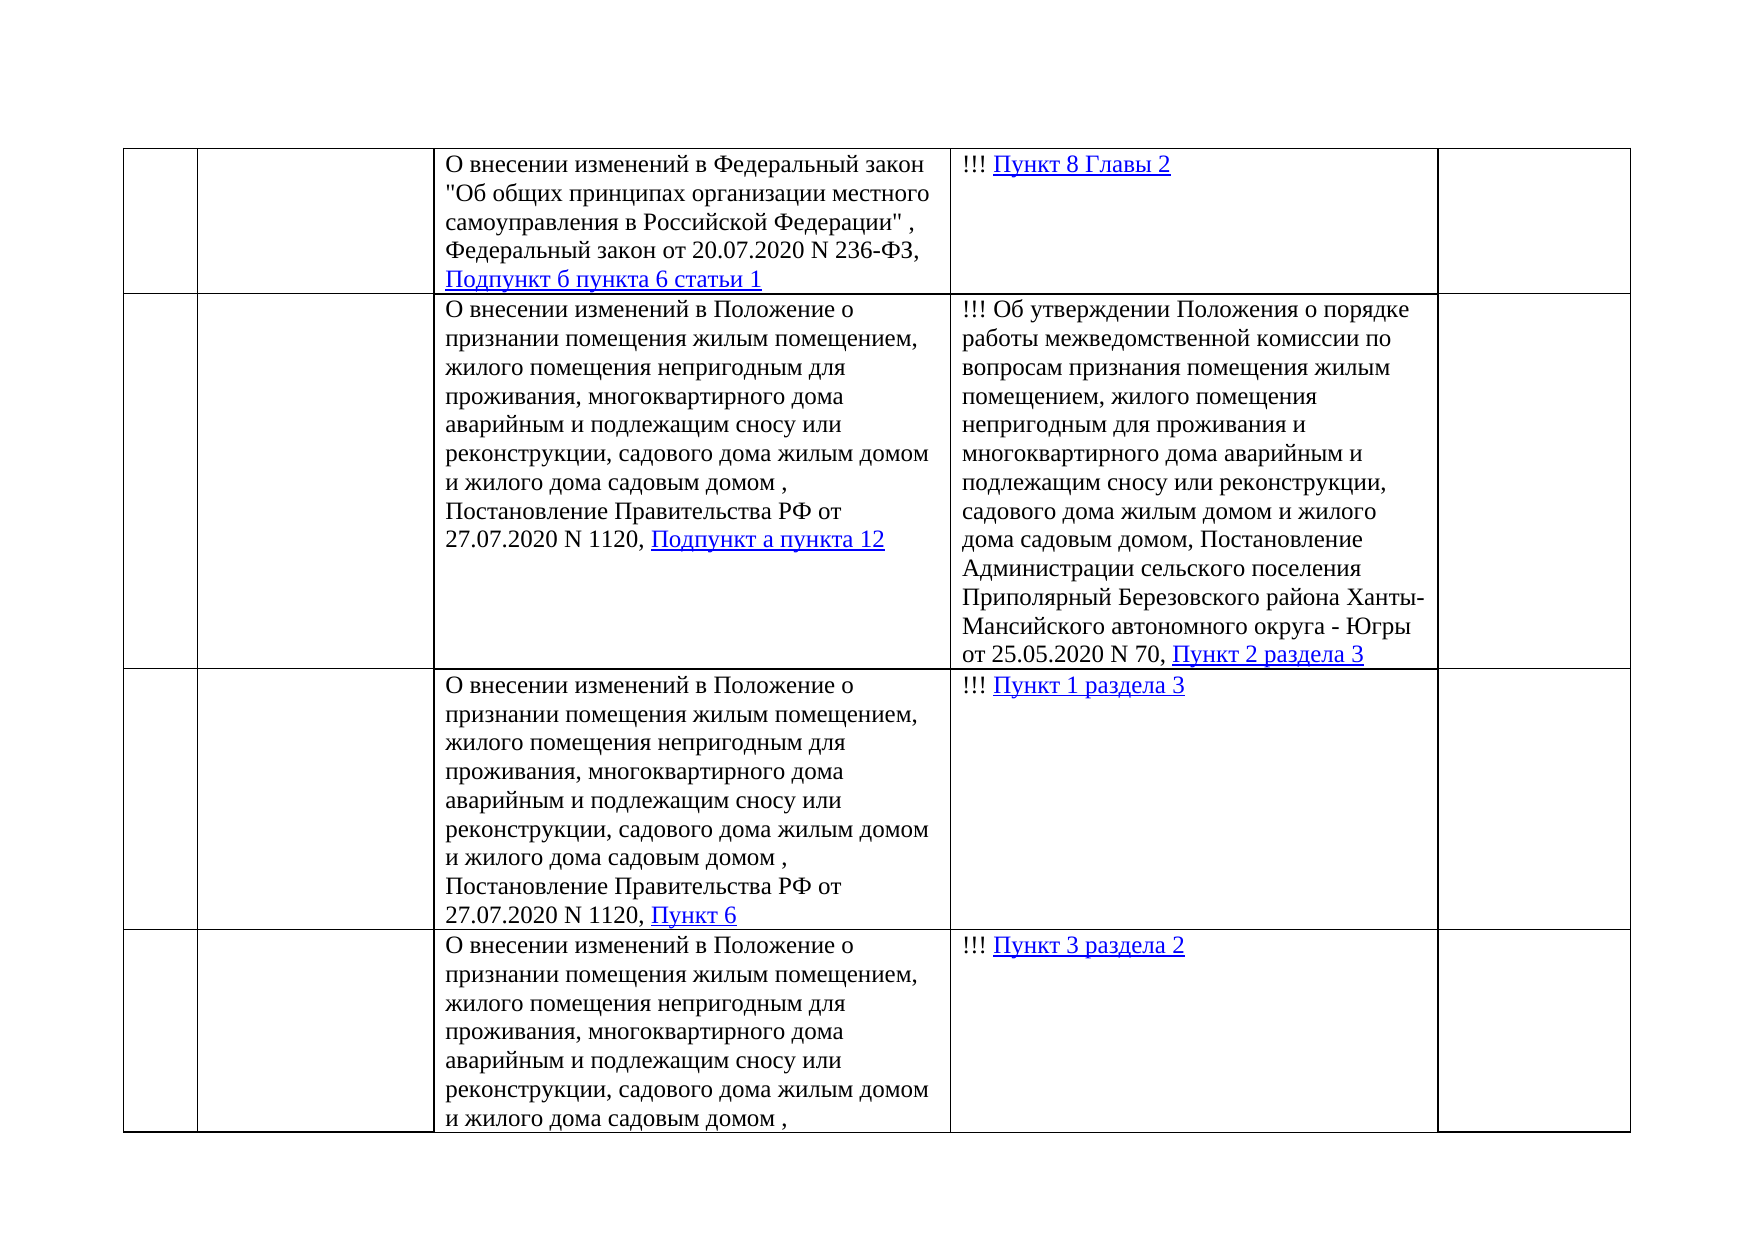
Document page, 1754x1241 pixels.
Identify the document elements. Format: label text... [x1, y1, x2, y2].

table_cell !!! Пункт 8 Главы 2 [951, 149, 1437, 293]
table_cell [1439, 149, 1630, 293]
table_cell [951, 930, 1437, 1131]
table_cell [1439, 669, 1630, 929]
table_cell [124, 669, 197, 929]
table_cell О внесении изменений в Положение о признании помещения жилым помещением, жилого помещения непригодным для проживания, многоквартирного дома аварийным и подлежащим сносу или реконструкции, садового дома жилым домом и жилого дома садовым домом , Постановление Правительства РФ от 27.07.2020 N 1120, Пункт 6 [435, 670, 950, 929]
table_cell [124, 294, 197, 668]
table_cell [198, 149, 433, 293]
table_cell [1439, 930, 1630, 1131]
table_cell [124, 149, 197, 293]
table_cell О внесении изменений в Положение о признании помещения жилым помещением, жилого помещения непригодным для проживания, многоквартирного дома аварийным и подлежащим сносу или реконструкции, садового дома жилым домом и жилого дома садовым домом , Постановление Правительства РФ от 27.07.2020 N 1120, Подпункт а пункта 12 [435, 295, 950, 668]
table_cell !!! Пункт 1 раздела 3 [951, 670, 1437, 929]
table_cell [124, 930, 197, 1131]
table_cell [198, 294, 433, 668]
table_cell [198, 930, 433, 1131]
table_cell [435, 930, 950, 1131]
table_cell [1439, 294, 1630, 668]
table_cell [198, 669, 433, 929]
table_cell О внесении изменений в Федеральный закон "Об общих принципах организации местного самоуправления в Российской Федерации" , Федеральный закон от 20.07.2020 N 236-ФЗ, Подпункт б пункта 6 статьи 1 [435, 149, 950, 293]
table_cell !!! Об утверждении Положения о порядке работы межведомственной комиссии по вопросам признания помещения жилым помещением, жилого помещения непригодным для проживания и многоквартирного дома аварийным и подлежащим сносу или реконструкции, садового дома жилым домом и жилого дома садовым домом, Постановление Администрации сельского поселения Приполярный Березовского района Ханты-Мансийского автономного округа - Югры от 25.05.2020 N 70, Пункт 2 раздела 3 [951, 295, 1437, 668]
